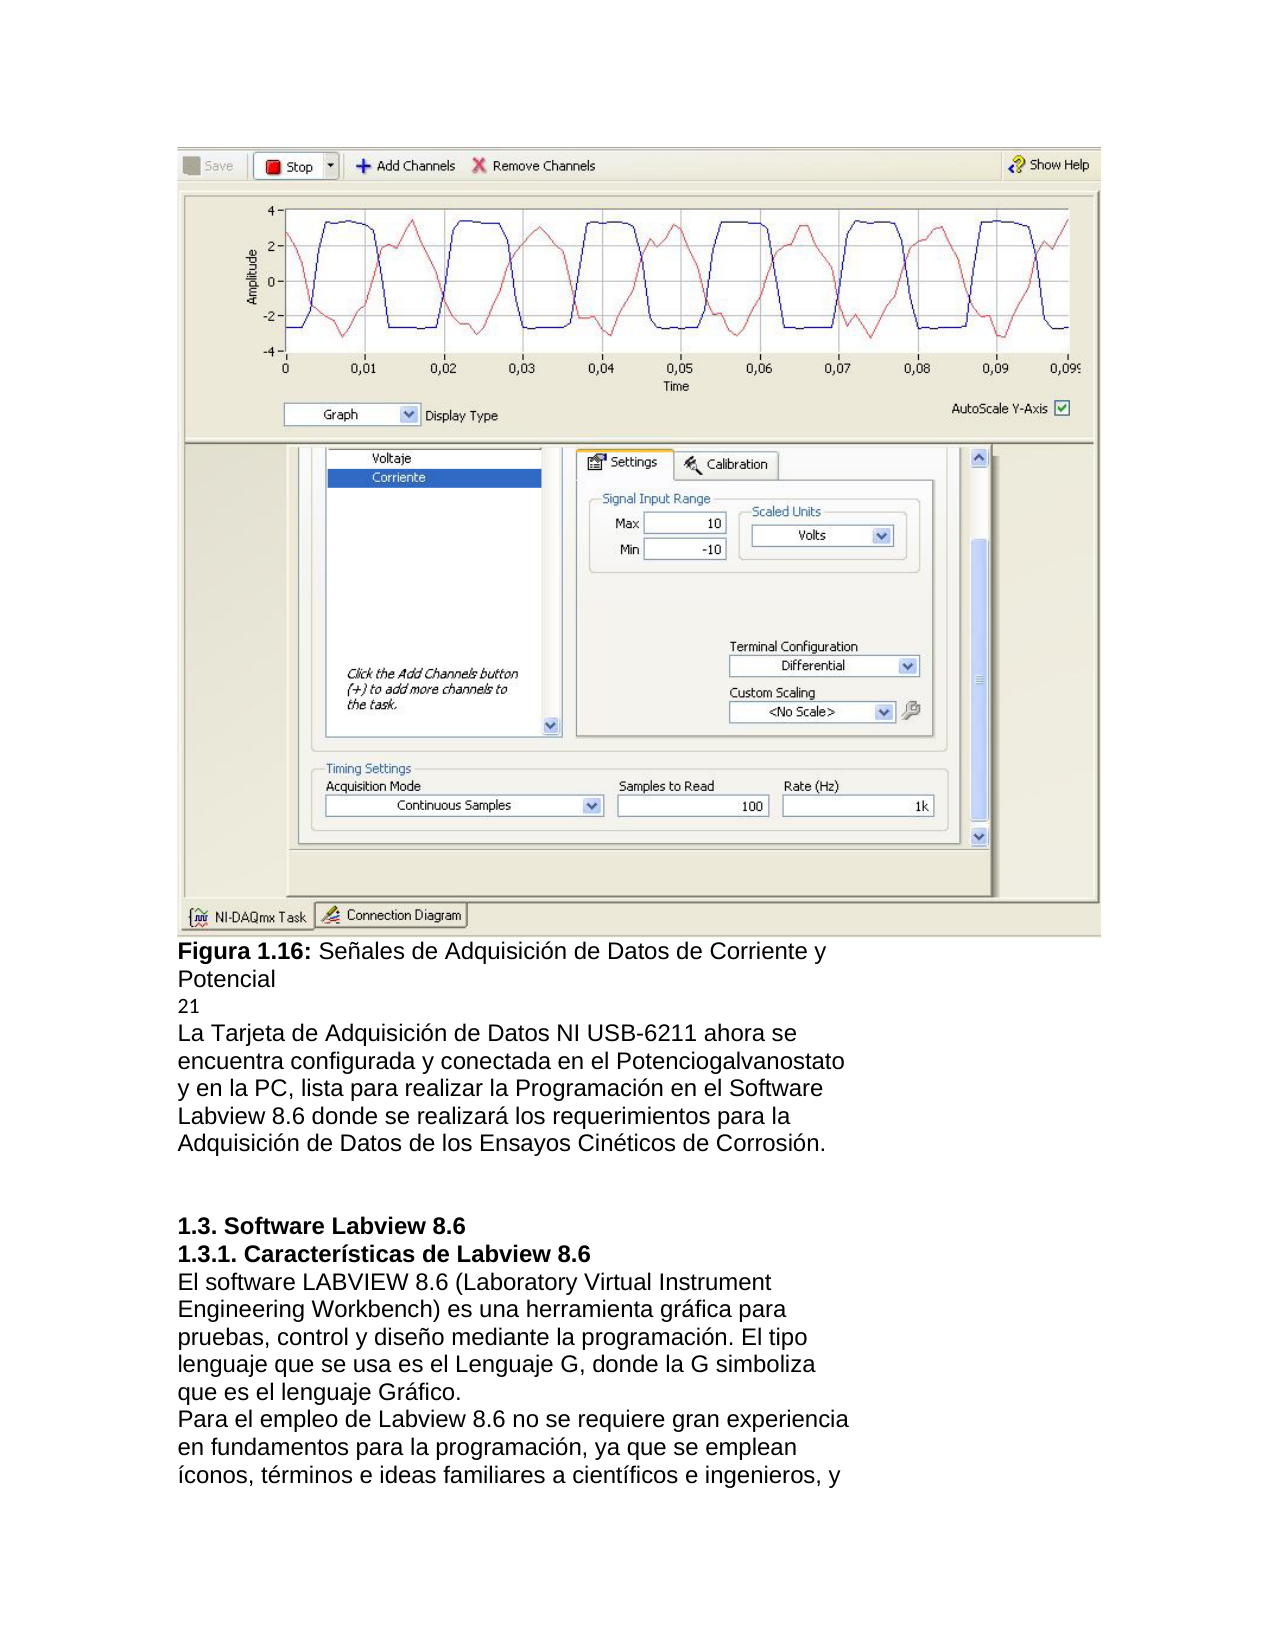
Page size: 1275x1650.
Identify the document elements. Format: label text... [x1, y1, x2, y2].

text La Tarjeta de Adquisición de Datos NI USB-6211 ahora se [177, 1019, 1098, 1047]
text encuentra configurada y conectada en el Potenciogalvanostato [177, 1047, 1098, 1074]
text 1.3.1. Características de Labview 8.6 [177, 1240, 1098, 1267]
text Figura 1.16: Señales de Adquisición de Datos de Corriente y [177, 938, 1098, 965]
text íconos, términos e ideas familiares a científicos e ingenieros, y [177, 1461, 1098, 1488]
text Adquisición de Datos de los Ensayos Cinéticos de Corrosión. [177, 1129, 1098, 1157]
text Labview 8.6 donde se realizará los requerimientos para la [177, 1102, 1098, 1129]
text en fundamentos para la programación, ya que se emplean [177, 1433, 1098, 1461]
text 21 [177, 992, 1098, 1019]
text Potencial [177, 965, 1098, 992]
text y en la PC, lista para realizar la Programación en el Software [177, 1074, 1098, 1102]
text El software LABVIEW 8.6 (Laboratory Virtual Instrument [177, 1267, 1098, 1295]
text lenguaje que se usa es el Lenguaje G, donde la G simboliza [177, 1350, 1098, 1378]
text 1.3. Software Labview 8.6 [177, 1212, 1098, 1240]
text Engineering Workbench) es una herramienta gráfica para [177, 1295, 1098, 1323]
text Para el empleo de Labview 8.6 no se requiere gran experiencia [177, 1405, 1098, 1433]
text que es el lenguaje Gráfico. [177, 1378, 1098, 1405]
text pruebas, control y diseño mediante la programación. El tipo [177, 1323, 1098, 1350]
